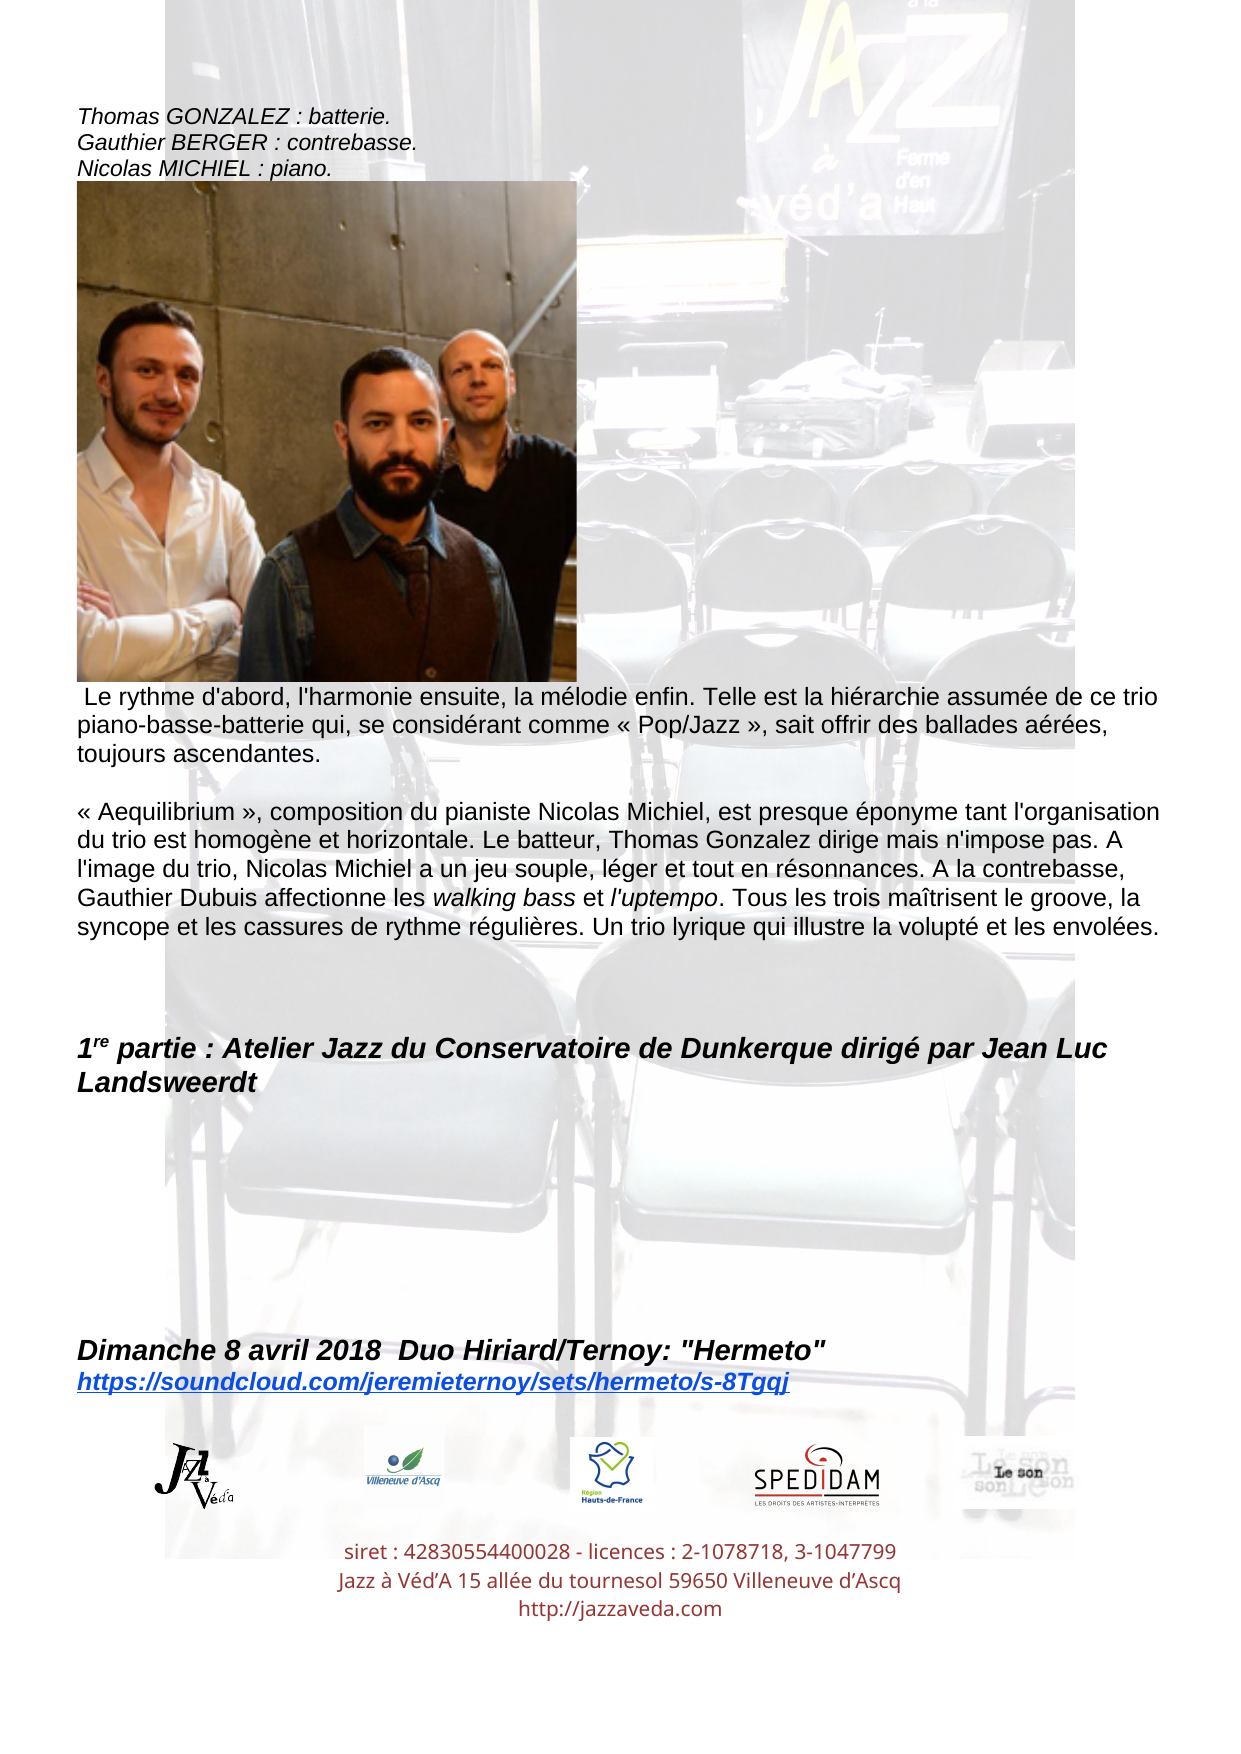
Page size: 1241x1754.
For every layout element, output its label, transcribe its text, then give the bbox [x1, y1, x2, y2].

text « Aequilibrium », composition du pianiste Nicolas Michiel, est presque éponyme tant l'organisation du trio est homogène et horizontale. Le batteur, Thomas Gonzalez dirige mais n'impose pas. A l'image du trio, Nicolas Michiel a un jeu souple, léger et tout en résonnances. A la contrebasse, Gauthier Dubuis affectionne les walking bass et l'uptempo. Tous les trois maîtrisent le groove, la syncope et les cassures de rythme régulières. Un trio lyrique qui illustre la volupté et les envolées. [77, 797, 1163, 940]
text https://soundcloud.com/jeremieternoy/sets/hermeto/s-8Tgqj [77, 1367, 1163, 1396]
picture [153, 1441, 234, 1509]
text 1re partie : Atelier Jazz du Conservatoire de Dunkerque dirigé par Jean Luc Landsweerdt [77, 1031, 1163, 1098]
text Le rythme d'abord, l'harmonie ensuite, la mélodie enfin. Telle est la hiérarchie assumée de ce trio piano-basse-batterie qui, se considérant comme « Pop/Jazz », sait offrir des ballades aérées, toujours ascendantes. [77, 682, 1163, 768]
picture [76, 181, 577, 682]
text Nicolas MICHIEL : piano. [77, 155, 1163, 182]
picture [569, 1437, 654, 1509]
text Dimanche 8 avril 2018 Duo Hiriard/Ternoy: "Hermeto" [77, 1333, 1163, 1367]
text Thomas GONZALEZ : batterie. [77, 103, 1163, 129]
picture [955, 1436, 1087, 1509]
picture [363, 1426, 445, 1509]
text Gauthier BERGER : contrebasse. [77, 129, 1163, 155]
picture [752, 1443, 883, 1509]
